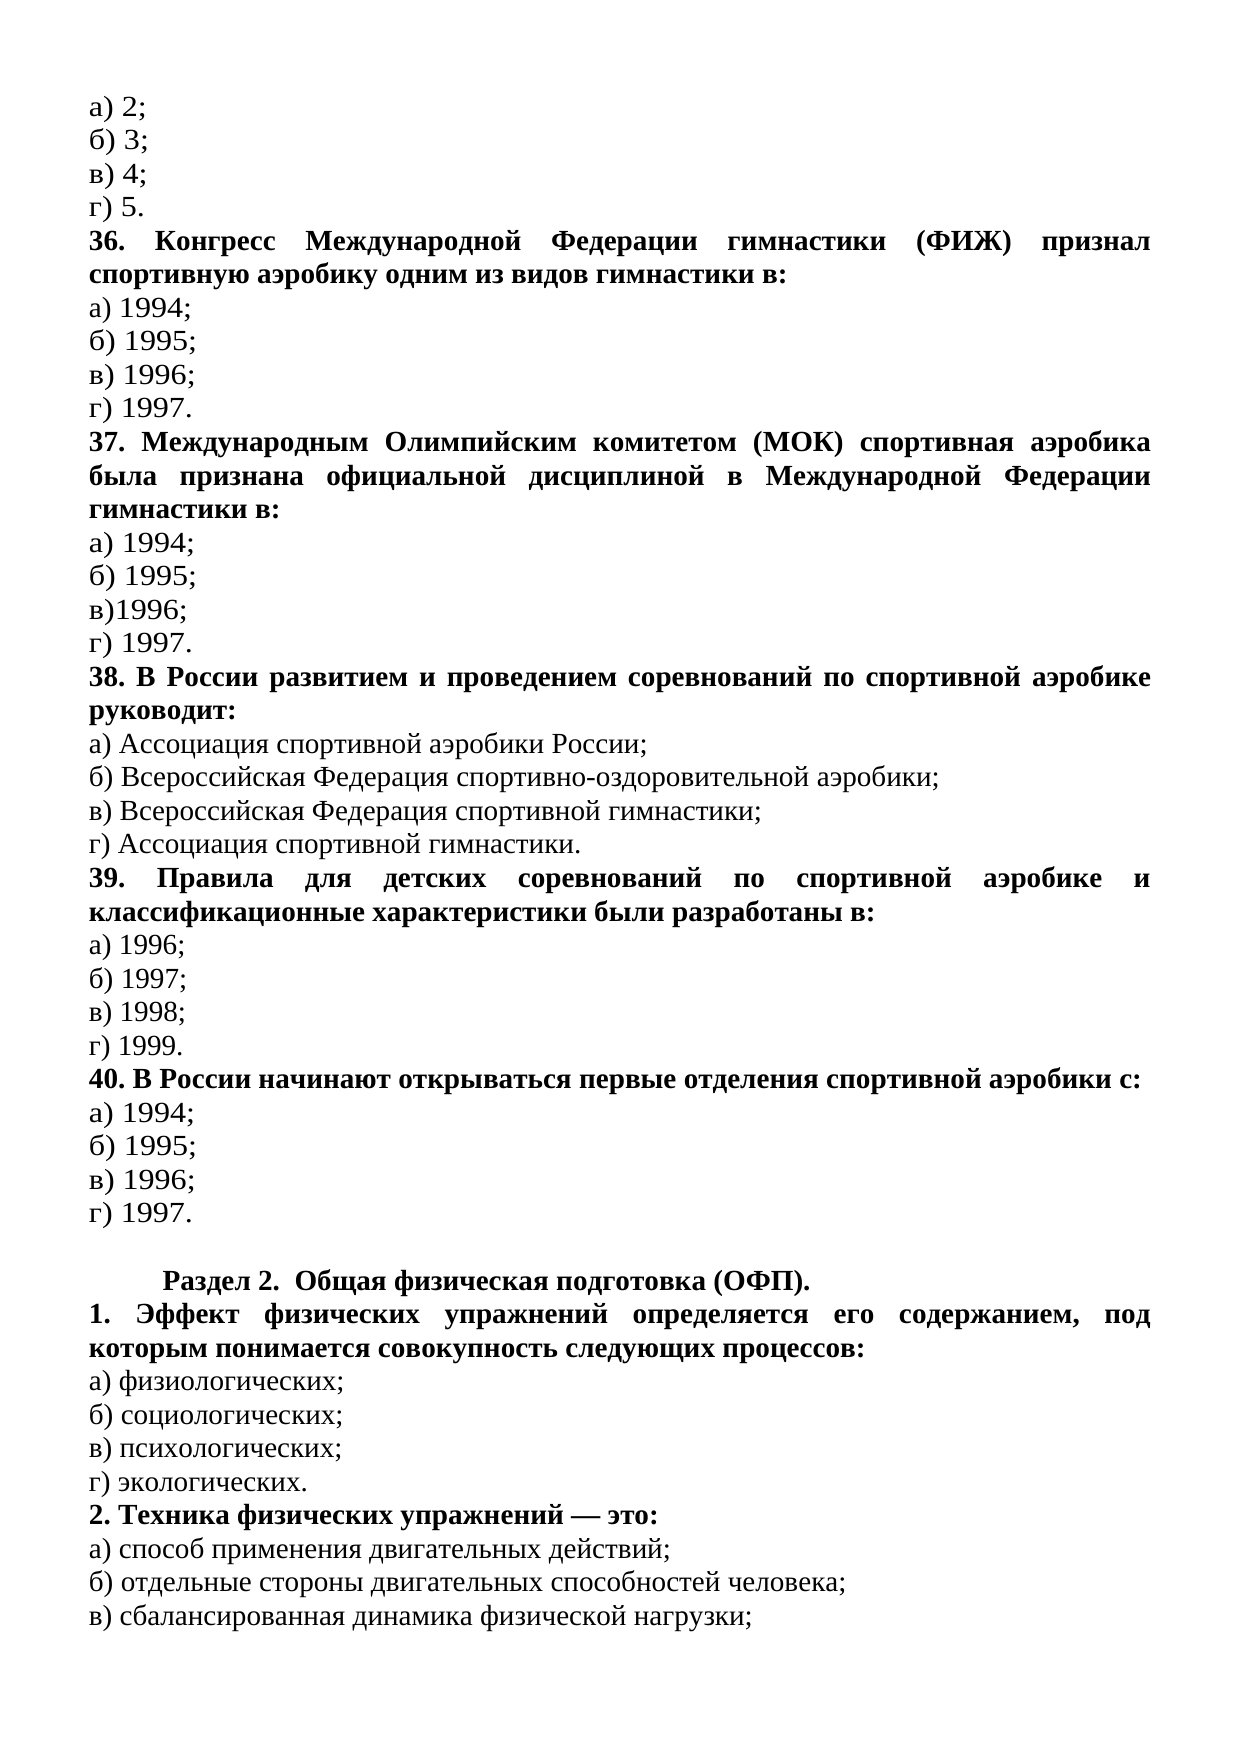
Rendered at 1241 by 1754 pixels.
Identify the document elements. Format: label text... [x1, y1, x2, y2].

text г) 1997. [89, 1196, 1152, 1229]
text в) психологических; [89, 1430, 1152, 1464]
text а) 1996; [89, 927, 1152, 961]
text б) 3; [89, 122, 1152, 156]
text а) физиологических; [89, 1363, 1152, 1397]
list б) Всероссийская Федерация спортивно-оздоровительной аэробики; [89, 759, 1152, 793]
text г) 1999. [89, 1028, 1152, 1061]
text 39. Правила для детских соревнований по спортивной аэробике и классификационные характеристики были разработаны в: [89, 860, 1152, 927]
text в) 1996; [89, 357, 1152, 391]
text а) 2; [89, 89, 1152, 122]
list в) Всероссийская Федерация спортивной гимнастики; [89, 793, 1152, 827]
text б) 1995; [89, 558, 1152, 592]
text б) 1995; [89, 1128, 1152, 1162]
text б) 1995; [89, 323, 1152, 357]
text Раздел 2. Общая физическая подготовка (ОФП). [89, 1263, 1152, 1296]
text б) 1997; [89, 961, 1152, 994]
text 38. В России развитием и проведением соревнований по спортивной аэробике руководит: [89, 659, 1152, 726]
text в) 1998; [89, 994, 1152, 1028]
list а) Ассоциация спортивной аэробики России; [89, 726, 1152, 759]
text а) 1994; [89, 1095, 1152, 1128]
list г) Ассоциация спортивной гимнастики. [89, 827, 1152, 860]
text а) 1994; [89, 290, 1152, 323]
text 37. Международным Олимпийским комитетом (МОК) спортивная аэробика была признана официальной дисциплиной в Международной Федерации гимнастики в: [89, 424, 1152, 525]
text г) 5. [89, 189, 1152, 223]
text б) отдельные стороны двигательных способностей человека; [89, 1564, 1152, 1598]
text а) способ применения двигательных действий; [89, 1531, 1152, 1564]
text в) сбалансированная динамика физической нагрузки; [89, 1598, 1152, 1632]
text а) 1994; [89, 525, 1152, 558]
text г) 1997. [89, 625, 1152, 659]
text 2. Техника физических упражнений — это: [89, 1497, 1152, 1531]
text 36. Конгресс Международной Федерации гимнастики (ФИЖ) признал спортивную аэробику одним из видов гимнастики в: [89, 223, 1152, 290]
text г) 1997. [89, 391, 1152, 424]
text в) 1996; [89, 1162, 1152, 1196]
text г) экологических. [89, 1464, 1152, 1497]
text 40. В России начинают открываться первые отделения спортивной аэробики с: [89, 1061, 1152, 1095]
text в)1996; [89, 592, 1152, 625]
text б) социологических; [89, 1397, 1152, 1430]
text 1. Эффект физических упражнений определяется его содержанием, под которым понимается совокупность следующих процессов: [89, 1296, 1152, 1363]
text в) 4; [89, 156, 1152, 189]
